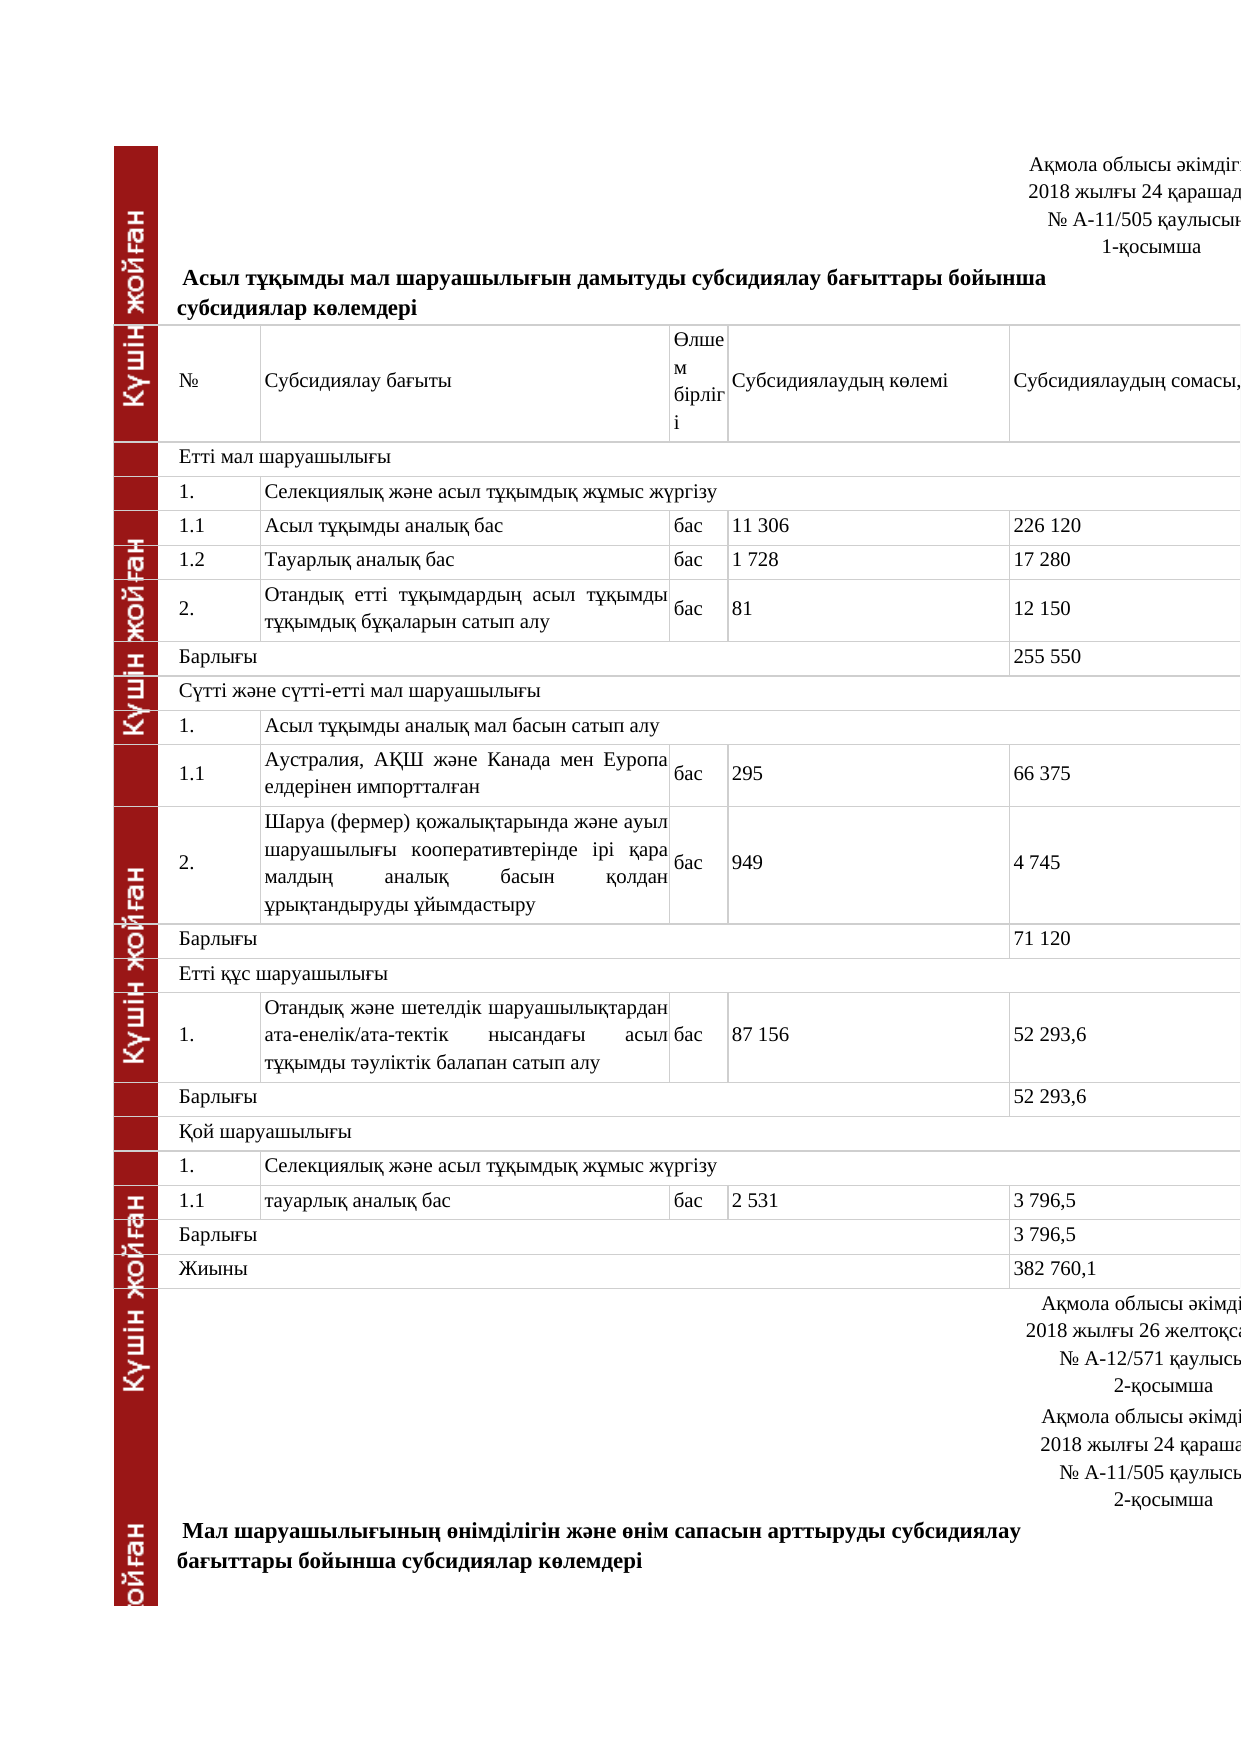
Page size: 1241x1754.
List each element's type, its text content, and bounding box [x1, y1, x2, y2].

table_cell 52 293,6 [1010, 993, 1240, 1082]
table_cell 949 [729, 807, 1009, 923]
table_cell Тауарлық аналық бас [261, 546, 669, 579]
table_cell Аустралия, АҚШ және Канада мен Еуропа елдерінен импортталған [261, 745, 669, 806]
table_cell 1.1 [114, 745, 260, 806]
table_cell 3 796,5 [1010, 1220, 1240, 1253]
table_cell 2. [114, 807, 260, 923]
table_cell 1. [114, 477, 260, 510]
table_cell Жиыны [114, 1255, 1009, 1288]
table_cell Етті құс шаруашылығы [114, 959, 1240, 992]
table_cell Барлығы [114, 642, 1009, 675]
table_cell бас [670, 580, 727, 641]
table_cell [113, 1403, 923, 1517]
table_header Субсидиялаудың көлемі [729, 326, 1009, 441]
table_cell Барлығы [114, 1220, 1009, 1253]
table_cell 1.1 [114, 511, 260, 544]
table_cell Сүтті және сүтті-етті мал шаруашылығы [114, 677, 1240, 710]
table_cell Ақмола облысы әкімдігінің 2018 жылғы 24 қарашадағы № А-11/505 қаулысына 1-қосымша [912, 150, 1240, 264]
table_cell 52 293,6 [1010, 1083, 1240, 1116]
table_cell Асыл тұқымды аналық бас [261, 511, 669, 544]
table_cell 71 120 [1010, 925, 1240, 958]
table_cell бас [670, 546, 727, 579]
table_cell 295 [729, 745, 1009, 806]
table_cell 81 [729, 580, 1009, 641]
table_cell 1. [114, 711, 260, 744]
picture [114, 320, 158, 324]
table_cell 1 728 [729, 546, 1009, 579]
table_cell 3 796,5 [1010, 1186, 1240, 1219]
table_cell Қой шаруашылығы [114, 1117, 1240, 1150]
picture [114, 1573, 158, 1606]
table_cell 1.1 [114, 1186, 260, 1219]
table_cell 87 156 [729, 993, 1009, 1082]
table_cell 2. [114, 580, 260, 641]
table_cell 1.2 [114, 546, 260, 579]
table_cell Етті мал шаруашылығы [114, 443, 1240, 476]
table_cell 4 745 [1010, 807, 1240, 923]
table_header Субсидиялаудың сомасы, мың теңге [1010, 326, 1240, 441]
table_cell 1. [114, 993, 260, 1082]
table_cell 226 120 [1010, 511, 1240, 544]
table_cell 2 531 [729, 1186, 1009, 1219]
table_cell бас [670, 1186, 727, 1219]
table_header Өлшем бірлігі [670, 326, 727, 441]
table_cell 255 550 [1010, 642, 1240, 675]
table_cell бас [670, 511, 727, 544]
table_cell Барлығы [114, 925, 1009, 958]
table_cell Селекциялық және асыл тұқымдық жұмыс жүргізу [261, 477, 1240, 510]
table_cell Асыл тұқымды аналық мал басын сатып алу [261, 711, 1240, 744]
table_cell 11 306 [729, 511, 1009, 544]
table_cell [101, 150, 912, 264]
table_cell 12 150 [1010, 580, 1240, 641]
table_cell Отандық етті тұқымдардың асыл тұқымды тұқымдық бұқаларын сатып алу [261, 580, 669, 641]
table_cell 66 375 [1010, 745, 1240, 806]
table_cell бас [670, 807, 727, 923]
table_cell Отандық және шетелдік шаруашылықтардан ата-енелік/ата-тектік нысандағы асыл тұқымды тәуліктік балапан сатып алу [261, 993, 669, 1082]
table_cell 382 760,1 [1010, 1255, 1240, 1288]
table_cell Барлығы [114, 1083, 1009, 1116]
table_cell Селекциялық және асыл тұқымдық жұмыс жүргізу [261, 1152, 1240, 1185]
table_cell бас [670, 745, 727, 806]
table_cell Ақмола облысы әкімдігінің 2018 жылғы 24 қарашадағы № А-11/505 қаулысына 2-қосымша [924, 1403, 1240, 1517]
table_cell бас [670, 993, 727, 1082]
table_header Ақмола облысы әкімдігінің 2018 жылғы 26 желтоқсандағы № А-12/571 қаулысына 2-қосымша [924, 1289, 1240, 1403]
table_cell Шаруа (фермер) қожалықтарында және ауыл шаруашылығы кооперативтерінде ірі қара малдың аналық басын қолдан ұрықтандыруды ұйымдастыру [261, 807, 669, 923]
picture [114, 146, 158, 150]
table_cell 1. [114, 1152, 260, 1185]
text Асыл тұқымды мал шаруашылығын дамытуды субсидиялау бағыттары бойынша субсидиялар көлемдері [112, 264, 1128, 320]
table_cell тауарлық аналық бас [261, 1186, 669, 1219]
table_header Субсидиялау бағыты [261, 326, 669, 441]
table_cell 17 280 [1010, 546, 1240, 579]
table_header [113, 1289, 923, 1403]
text Мал шаруашылығының өнiмдiлiгiн және өнім сапасын арттыруды субсидиялау бағыттары бойынша субсидиялар көлемдері [112, 1517, 1128, 1573]
table_header № [114, 326, 260, 441]
